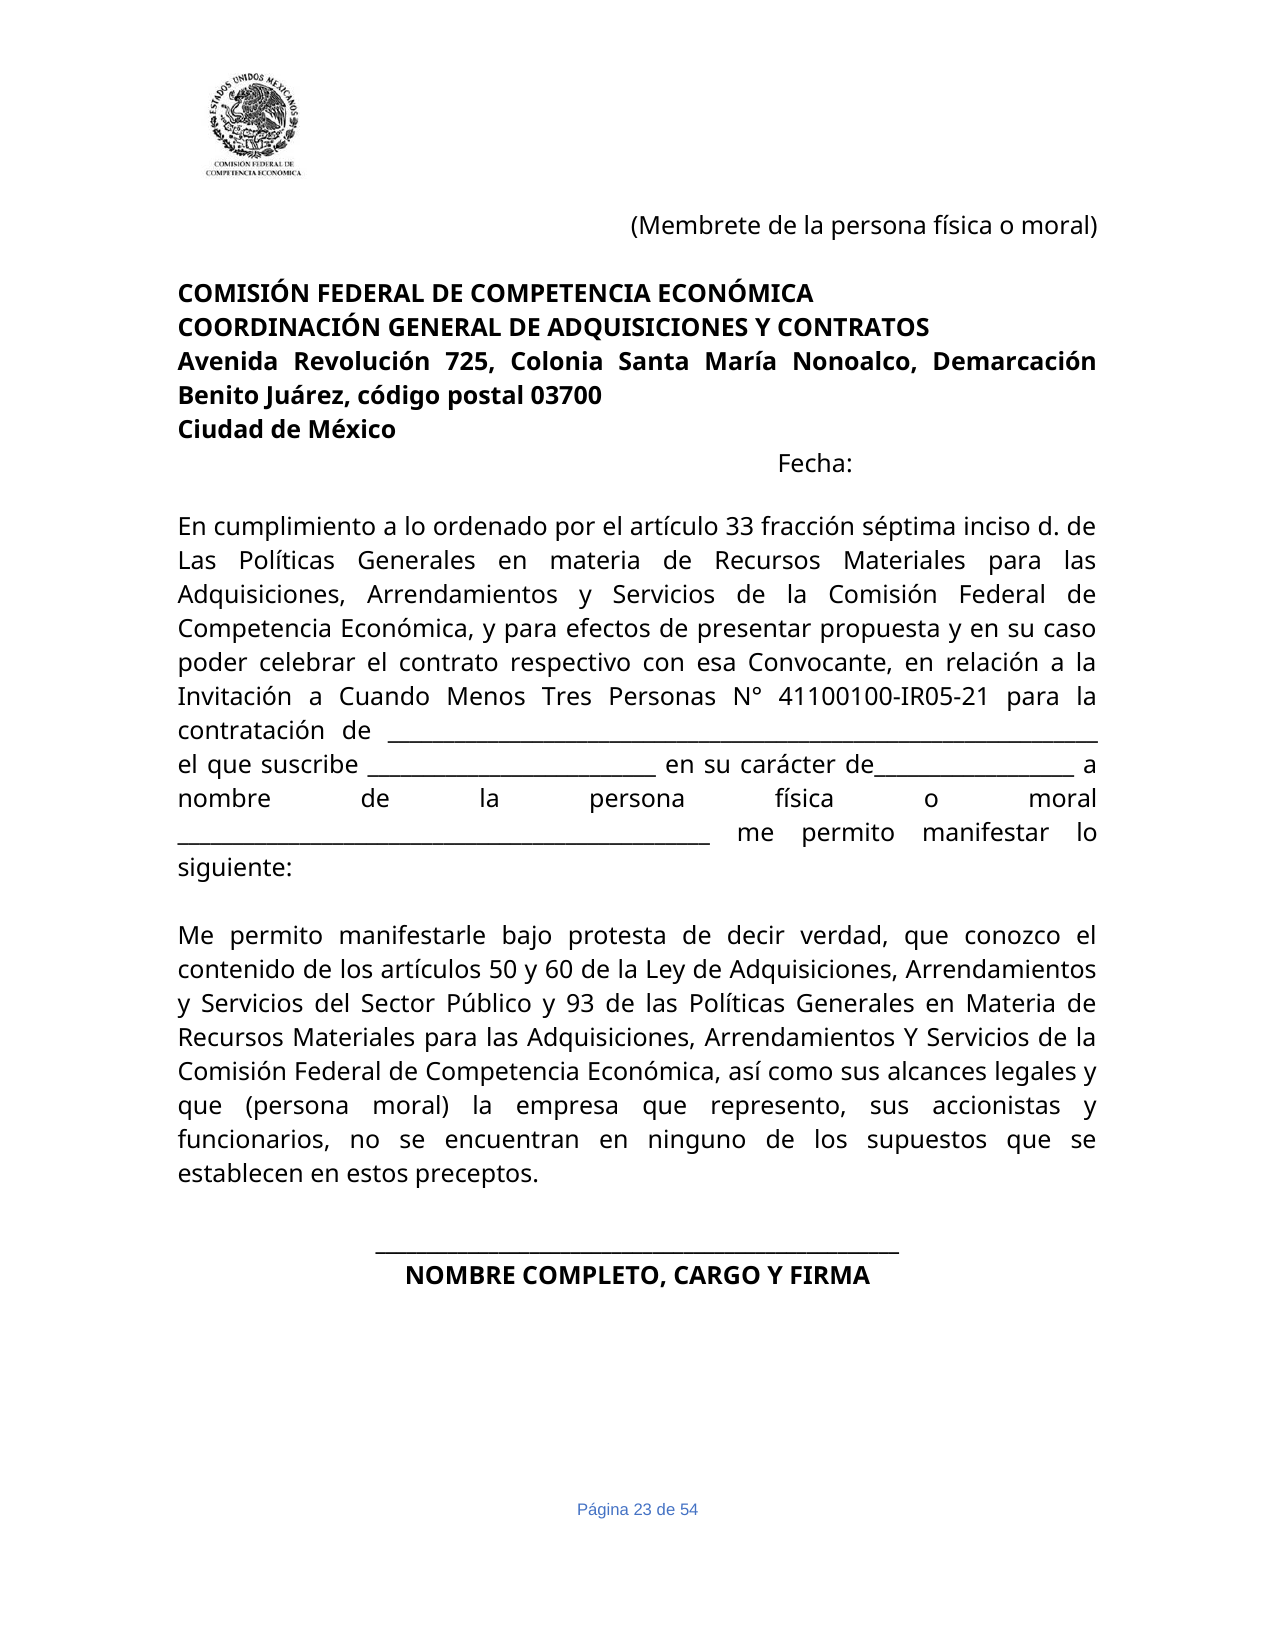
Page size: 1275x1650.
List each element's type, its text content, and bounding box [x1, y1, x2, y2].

text (Membrete de la persona física o moral) [177, 207, 1098, 241]
text NOMBRE COMPLETO, CARGO Y FIRMA [177, 1258, 1098, 1292]
text COMISIÓN FEDERAL DE COMPETENCIA ECONÓMICA [177, 275, 1098, 309]
text Fecha: [777, 446, 1098, 480]
text En cumplimiento a lo ordenado por el artículo 33 fracción séptima inciso d. de Las Políticas Generales en materia de Recursos Materiales para las Adquisiciones, Arrendamientos y Servicios de la Comisión Federal de Competencia Económica, y para efectos de presentar propuesta y en su caso poder celebrar el contrato respectivo con esa Convocante, en relación a la Invitación a Cuando Menos Tres Personas N° 41100100-IR05-21 para la contratación de ________________________________________________________________ el que suscribe __________________________ en su carácter de__________________ a nombre de la persona física o moral ________________________________________________ me permito manifestar lo siguiente: [177, 508, 1098, 883]
text Ciudad de México [177, 412, 1098, 446]
text ___________________________________________________ [177, 1224, 1098, 1258]
text Avenida Revolución 725, Colonia Santa María Nonoalco, Demarcación Benito Juárez, código postal 03700 [177, 343, 1098, 412]
text Me permito manifestarle bajo protesta de decir verdad, que conozco el contenido de los artículos 50 y 60 de la Ley de Adquisiciones, Arrendamientos y Servicios del Sector Público y 93 de las Políticas Generales en Materia de Recursos Materiales para las Adquisiciones, Arrendamientos Y Servicios de la Comisión Federal de Competencia Económica, así como sus alcances legales y que (persona moral) la empresa que represento, sus accionistas y funcionarios, no se encuentran en ninguno de los supuestos que se establecen en estos preceptos. [177, 917, 1098, 1190]
text COORDINACIÓN GENERAL DE ADQUISICIONES Y CONTRATOS [177, 309, 1098, 343]
picture [188, 73, 322, 179]
